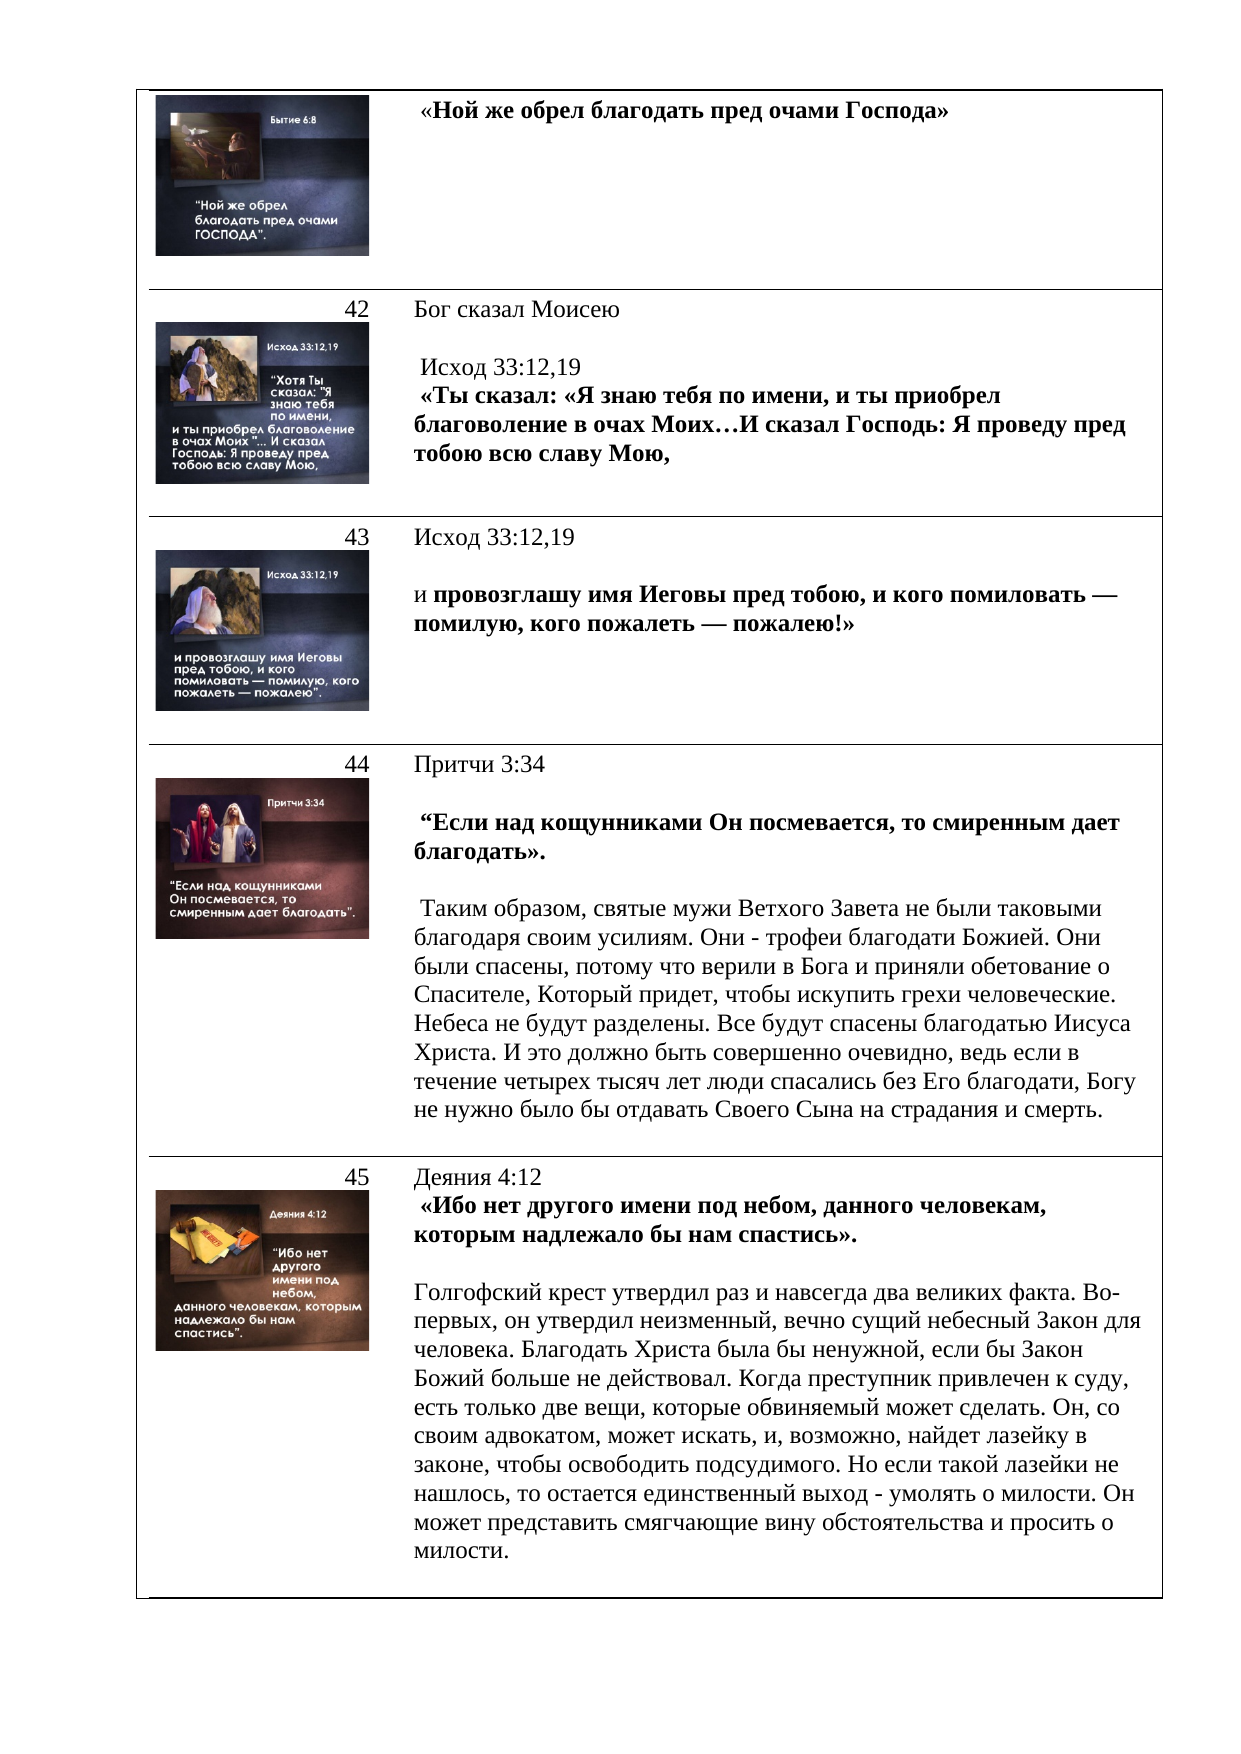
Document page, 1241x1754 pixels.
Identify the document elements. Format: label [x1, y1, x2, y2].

picture [155, 322, 370, 484]
picture [155, 550, 370, 711]
picture [155, 95, 370, 256]
table_header [137, 90, 1162, 1598]
picture [155, 778, 370, 939]
picture [155, 1190, 370, 1351]
